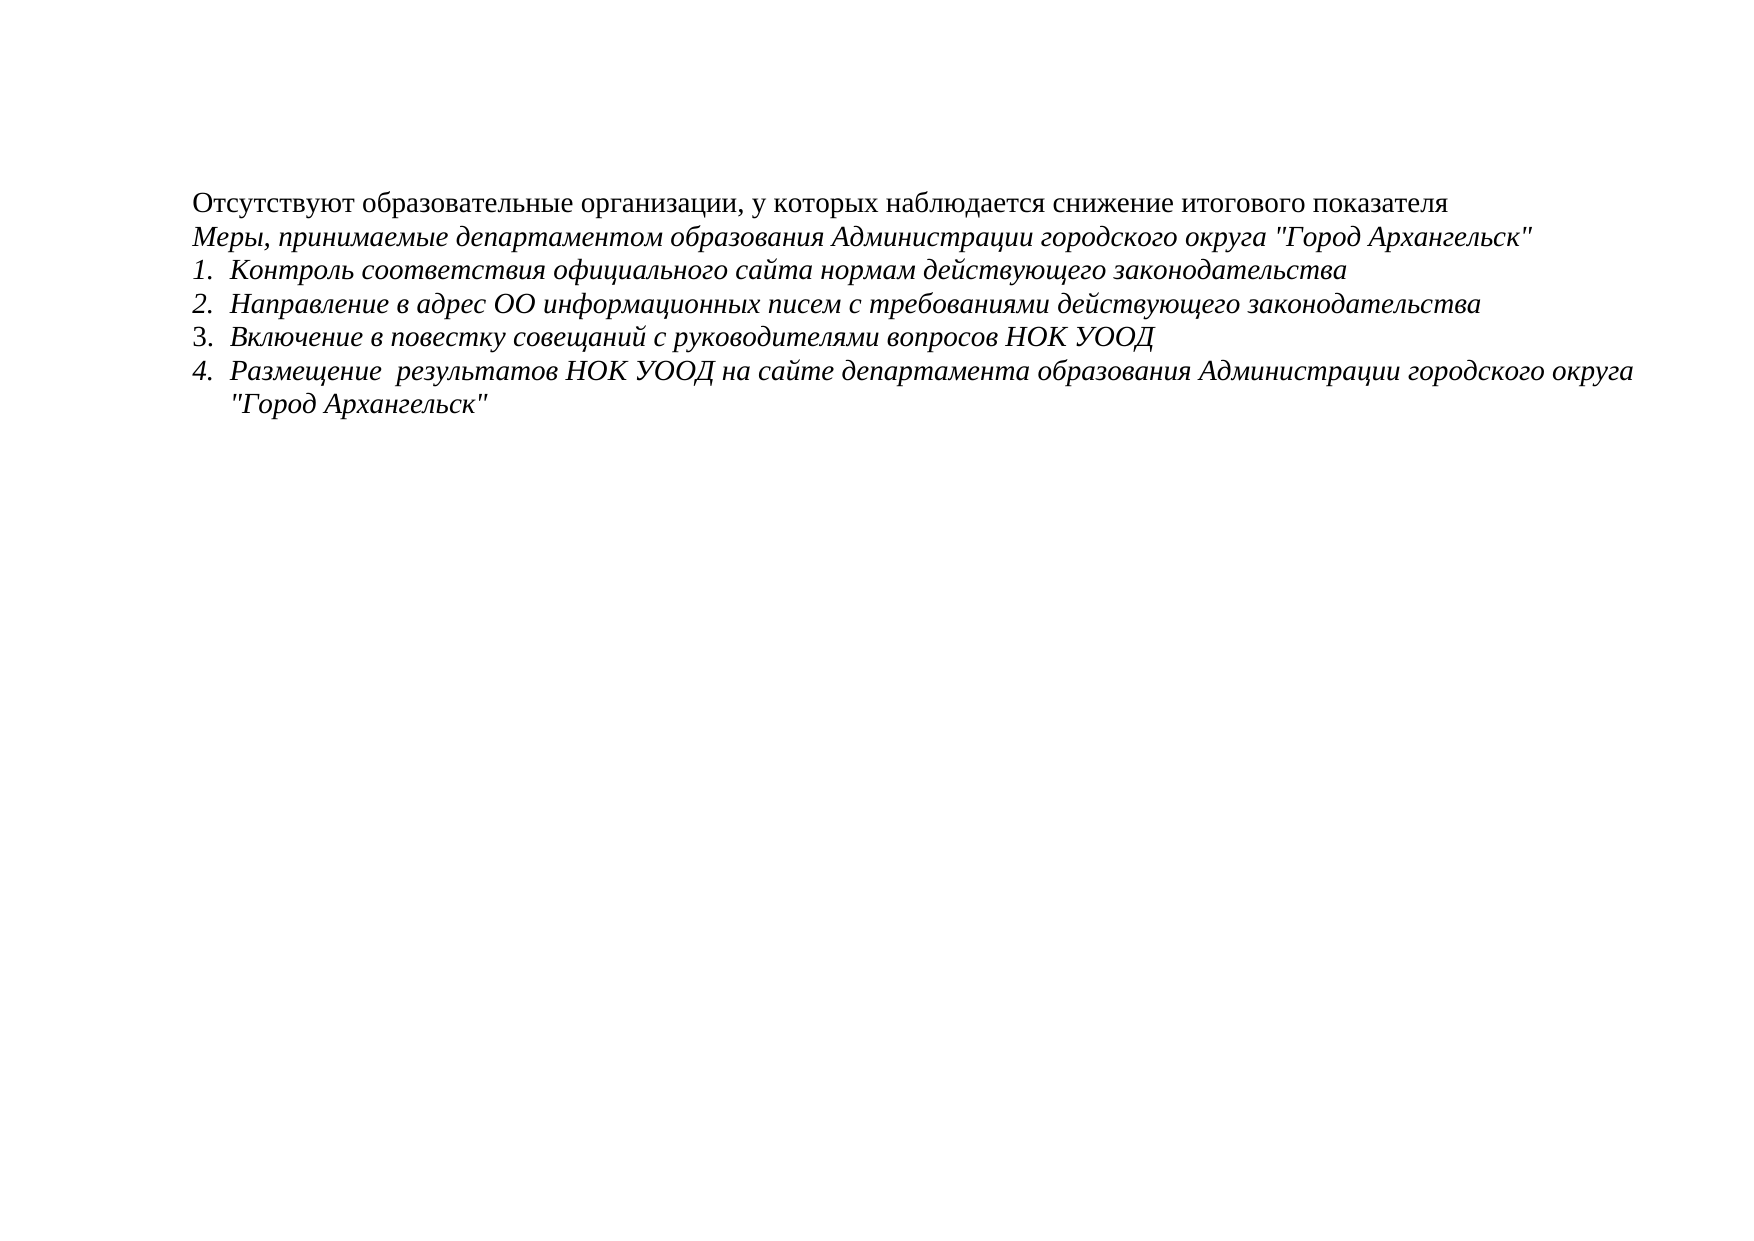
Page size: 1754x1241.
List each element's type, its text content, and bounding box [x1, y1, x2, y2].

text Меры, принимаемые департаментом образования Администрации городского округа "Город Архангельск" [118, 219, 1636, 252]
list Направление в адрес ОО информационных писем с требованиями действующего законодательства [192, 286, 1636, 319]
list Включение в повестку совещаний с руководителями вопросов НОК УООД [192, 319, 1636, 353]
list Размещение результатов НОК УООД на сайте департамента образования Администрации городского округа "Город Архангельск" [192, 353, 1636, 420]
text Отсутствуют образовательные организации, у которых наблюдается снижение итогового показателя [118, 185, 1636, 219]
list Контроль соответствия официального сайта нормам действующего законодательства [192, 252, 1636, 286]
